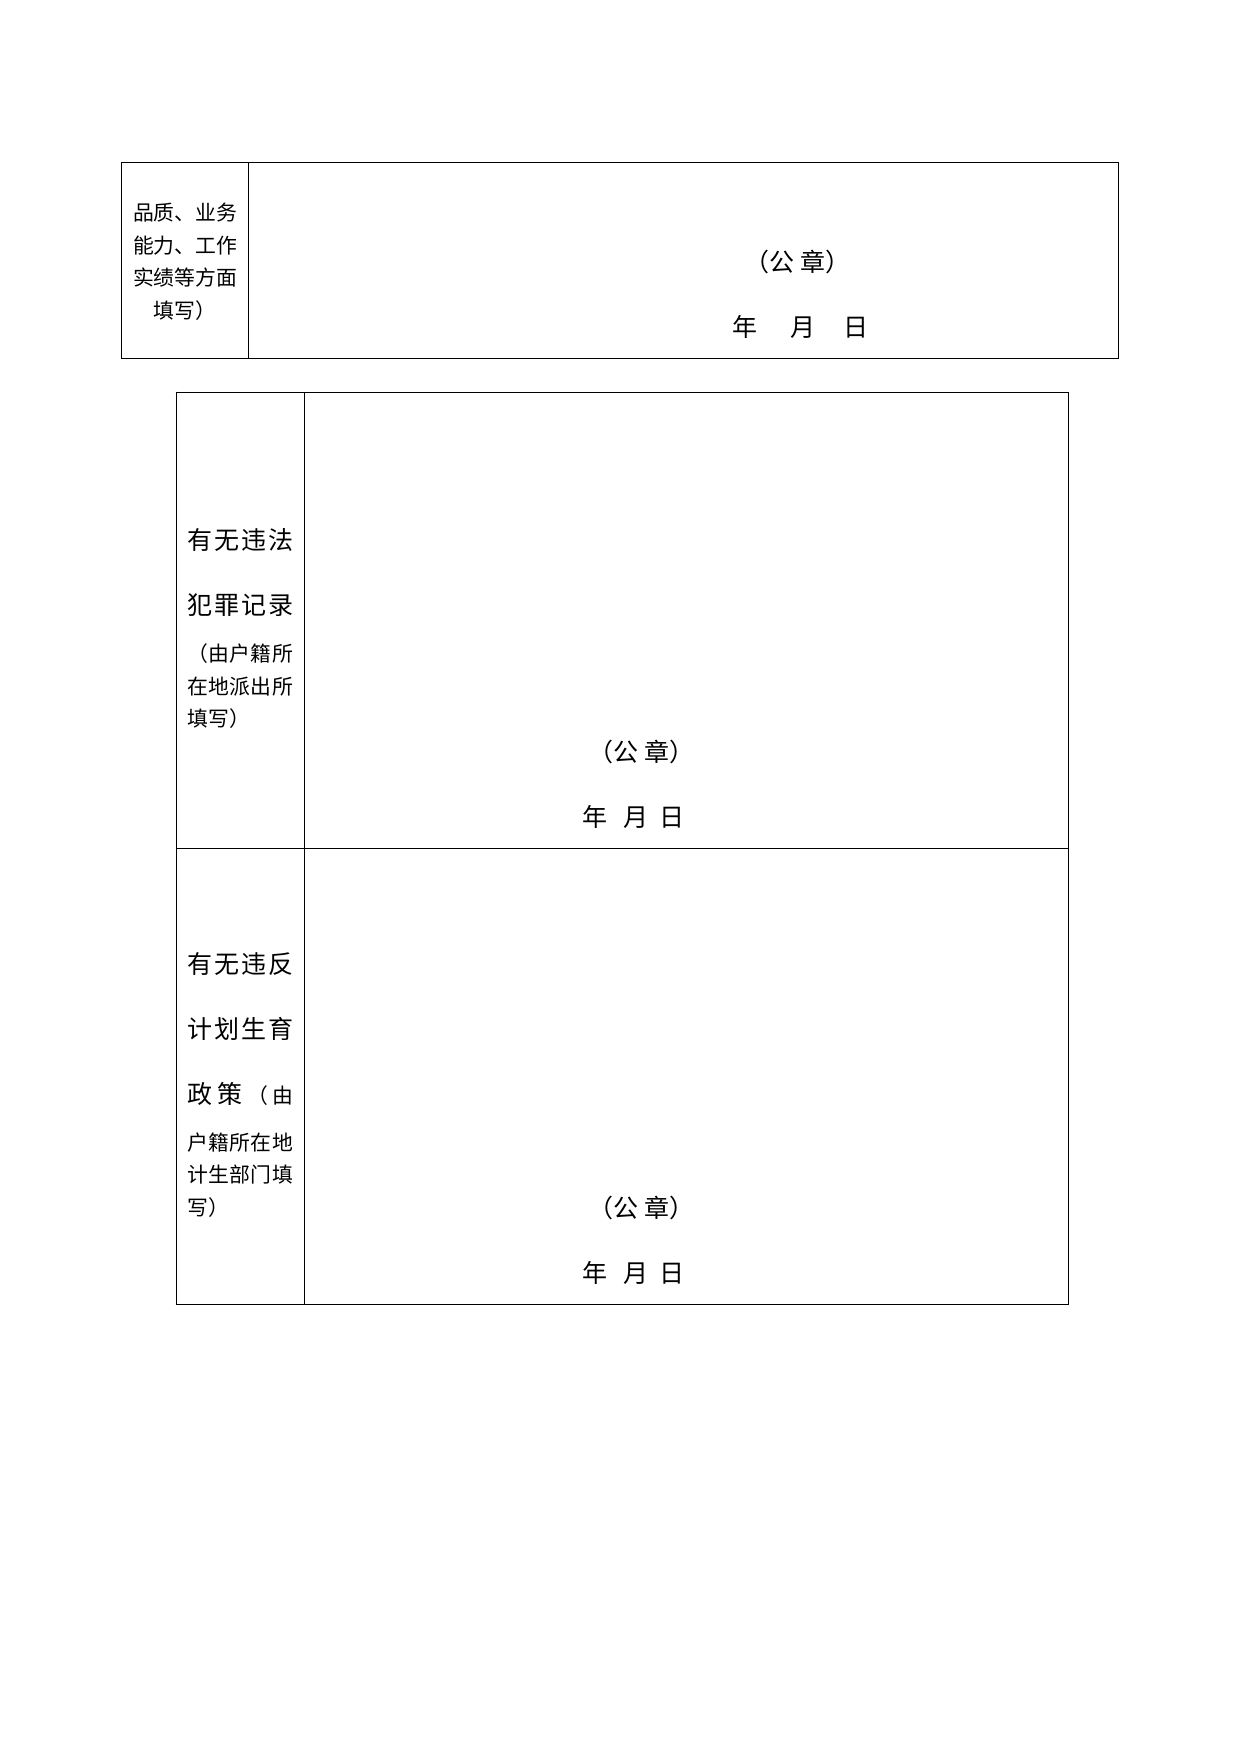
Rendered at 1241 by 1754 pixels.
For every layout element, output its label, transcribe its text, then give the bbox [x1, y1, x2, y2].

table_cell （公 章） 年 月 日 [249, 163, 1118, 358]
table_cell （公 章） 年 月 日 [305, 849, 1068, 1304]
table_header （公 章） 年 月 日 [305, 393, 1068, 848]
table_cell 有无违反计划生育政策（由户籍所在地计生部门填写） [177, 849, 304, 1304]
table_header 有无违法犯罪记录（由户籍所在地派出所填写） [177, 393, 304, 848]
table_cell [122, 163, 248, 358]
